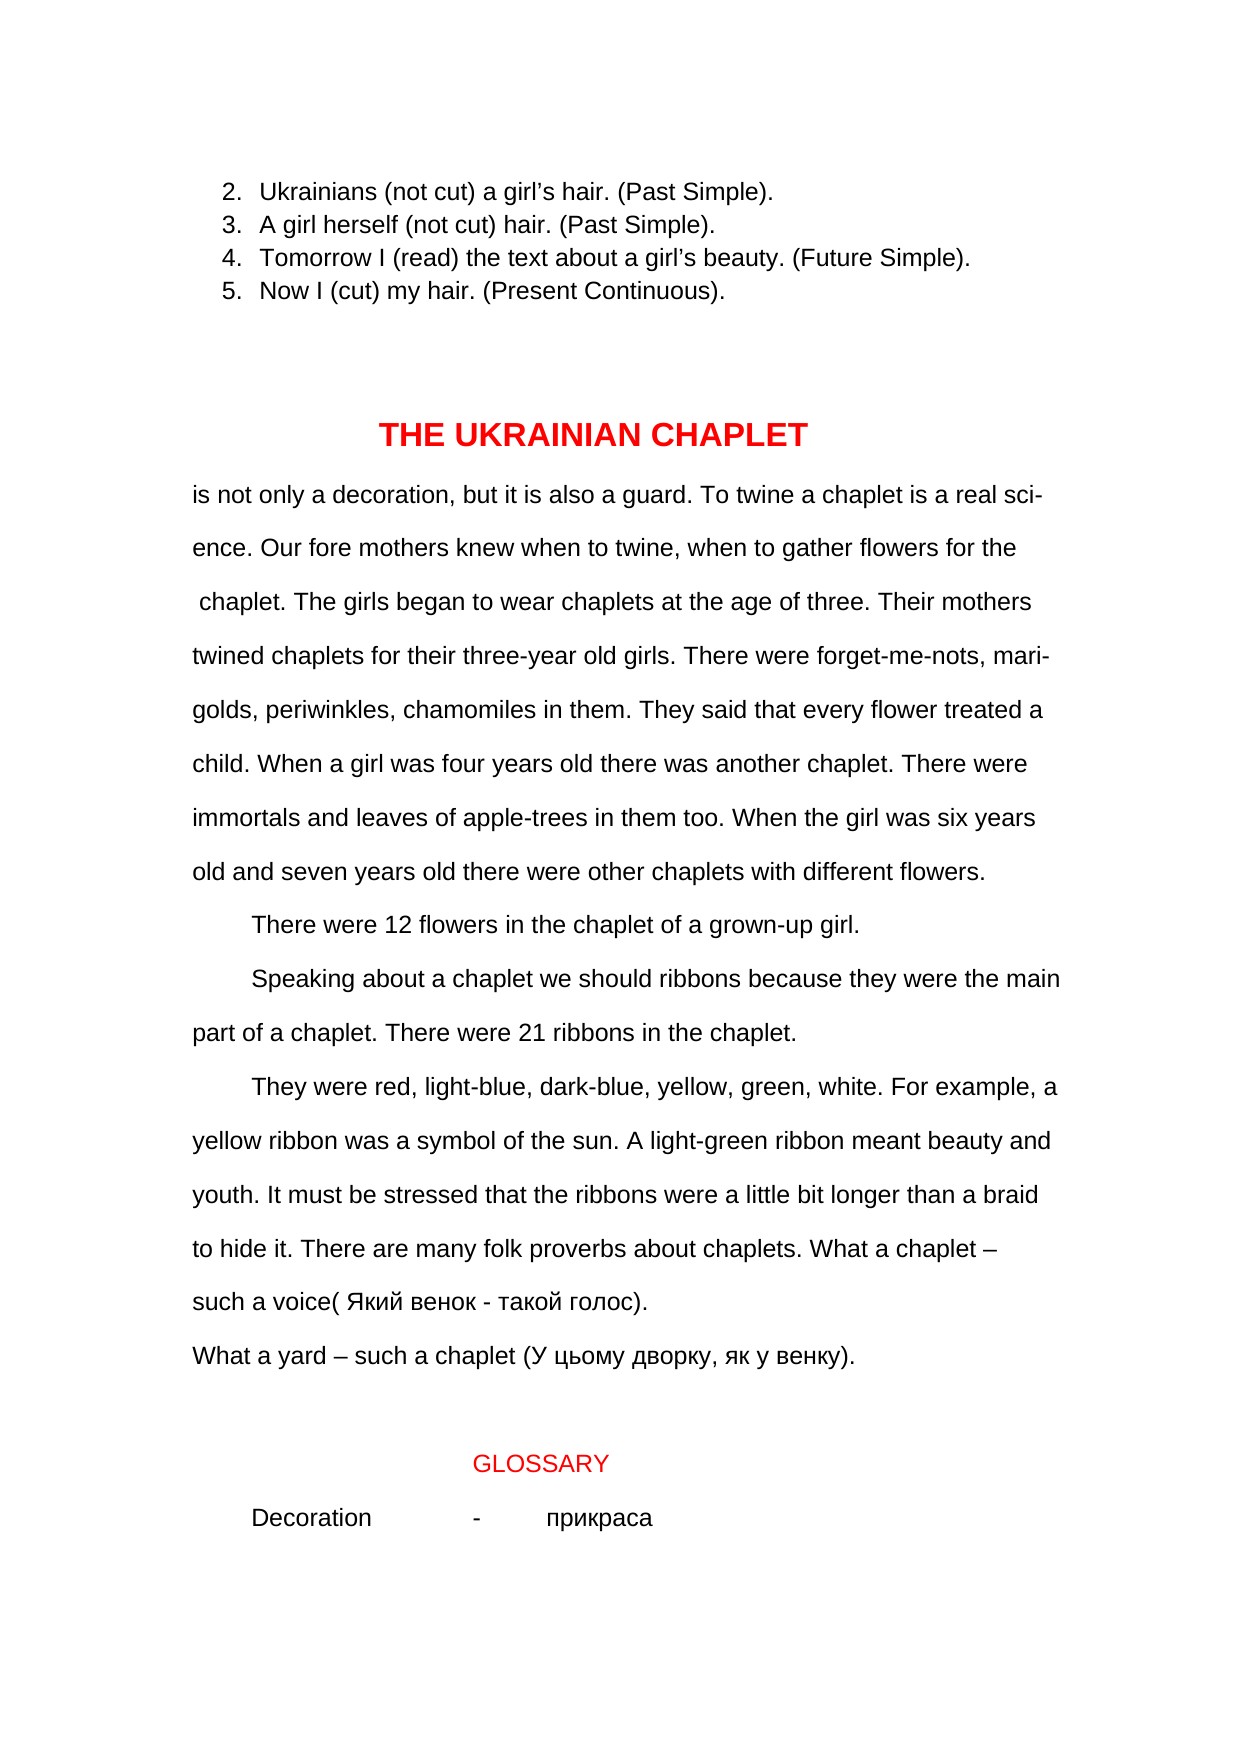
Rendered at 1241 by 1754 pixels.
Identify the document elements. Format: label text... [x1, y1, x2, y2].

text to hide it. There are many folk proverbs about chaplets. What a chaplet – [192, 1233, 1063, 1262]
text youth. It must be stressed that the ribbons were a little bit longer than a braid [192, 1180, 1063, 1208]
text There were 12 flowers in the chaplet of a grown-up girl. [192, 910, 1063, 939]
text Speaking about a chaplet we should ribbons because they were the main [192, 964, 1063, 993]
text GLOSSARY [398, 1449, 1063, 1478]
text chaplet. The girls began to wear chaplets at the age of three. Their mothers [192, 587, 1063, 616]
text What a yard – such a chaplet (У цьому дворку, як у венку). [192, 1341, 1063, 1370]
list Tomorrow I (read) the text about a girl’s beauty. (Future Simple). [222, 243, 1063, 272]
text old and seven years old there were other chaplets with different flowers. [192, 857, 1063, 885]
text such a voice( Який венок - такой голос). [192, 1287, 1063, 1316]
text They were red, light-blue, dark-blue, yellow, green, white. For example, a [192, 1072, 1063, 1101]
list Now I (cut) my hair. (Present Continuous). [222, 276, 1063, 305]
list A girl herself (not cut) hair. (Past Simple). [222, 210, 1063, 239]
text yellow ribbon was a symbol of the sun. A light-green ribbon meant beauty and [192, 1126, 1063, 1154]
text ence. Our fore mothers knew when to twine, when to gather flowers for the [192, 533, 1063, 562]
list Ukrainians (not cut) a girl’s hair. (Past Simple). [222, 177, 1063, 206]
text child. When a girl was four years old there was another chaplet. There were [192, 749, 1063, 778]
text golds, periwinkles, chamomiles in them. They said that every flower treated a [192, 695, 1063, 724]
text immortals and leaves of apple-trees in them too. When the girl was six years [192, 803, 1063, 831]
text twined chaplets for their three-year old girls. There were forget-me-nots, mari- [192, 641, 1063, 670]
text is not only a decoration, but it is also a guard. To twine a chaplet is a real sci- [192, 479, 1063, 508]
text Decoration - прикраса [192, 1503, 1063, 1532]
text THE UKRAINIAN CHAPLET [177, 414, 1063, 453]
text part of a chaplet. There were 21 ribbons in the chaplet. [192, 1018, 1063, 1047]
